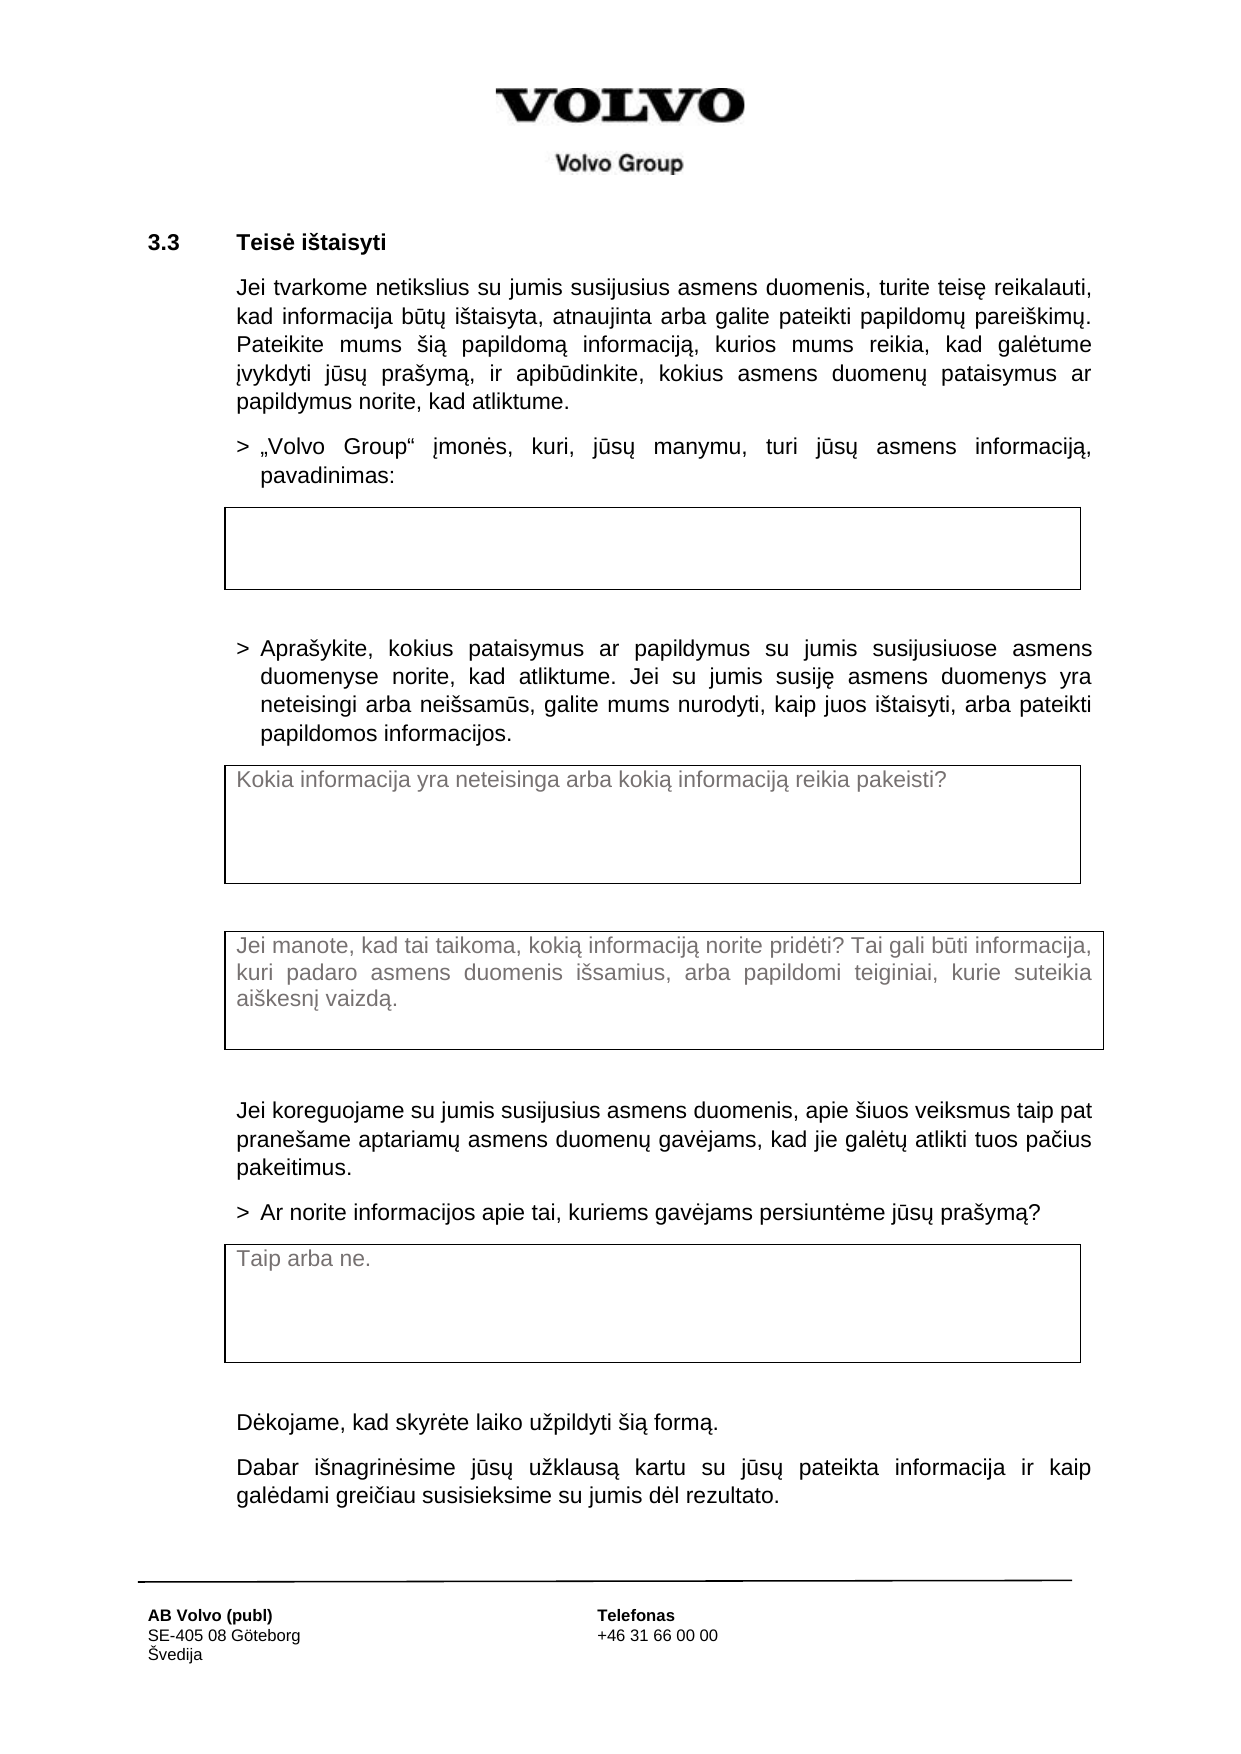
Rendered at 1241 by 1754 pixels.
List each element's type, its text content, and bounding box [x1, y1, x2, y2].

table_header Taip arba ne. [226, 1245, 1080, 1362]
text > Aprašykite, kokius pataisymus ar papildymus su jumis susijusiuose asmens duomenyse norite, kad atliktume. Jei su jumis susiję asmens duomenys yra neteisingi arba neišsamūs, galite mums nurodyti, kaip juos ištaisyti, arba pateikti papildomos informacijos. [236, 634, 1093, 746]
table_header Kokia informacija yra neteisinga arba kokią informaciją reikia pakeisti? [226, 766, 1080, 883]
text Jei koreguojame su jumis susijusius asmens duomenis, apie šiuos veiksmus taip pat pranešame aptariamų asmens duomenų gavėjams, kad jie galėtų atlikti tuos pačius pakeitimus. [236, 1097, 1093, 1180]
text Jei tvarkome netikslius su jumis susijusius asmens duomenis, turite teisę reikalauti, kad informacija būtų ištaisyta, atnaujinta arba galite pateikti papildomų pareiškimų. Pateikite mums šią papildomą informaciją, kurios mums reikia, kad galėtume įvykdyti jūsų prašymą, ir apibūdinkite, kokius asmens duomenų pataisymus ar papildymus norite, kad atliktume. [236, 274, 1093, 414]
text Dėkojame, kad skyrėte laiko užpildyti šią formą. [236, 1408, 1093, 1435]
text Dabar išnagrinėsime jūsų užklausą kartu su jūsų pateikta informacija ir kaip galėdami greičiau susisieksime su jumis dėl rezultato. [236, 1453, 1093, 1508]
table_header [226, 508, 1080, 588]
text > Ar norite informacijos apie tai, kuriems gavėjams persiuntėme jūsų prašymą? [236, 1199, 1093, 1225]
table_header Jei manote, kad tai taikoma, kokią informaciją norite pridėti? Tai gali būti informacija, kuri padaro asmens duomenis išsamius, arba papildomi teiginiai, kurie suteikia aiškesnį vaizdą. [226, 932, 1103, 1049]
subtitle Teisė ištaisyti [148, 229, 1093, 256]
picture [495, 88, 745, 175]
text > „Volvo Group“ įmonės, kuri, jūsų manymu, turi jūsų asmens informaciją, pavadinimas: [236, 433, 1093, 488]
